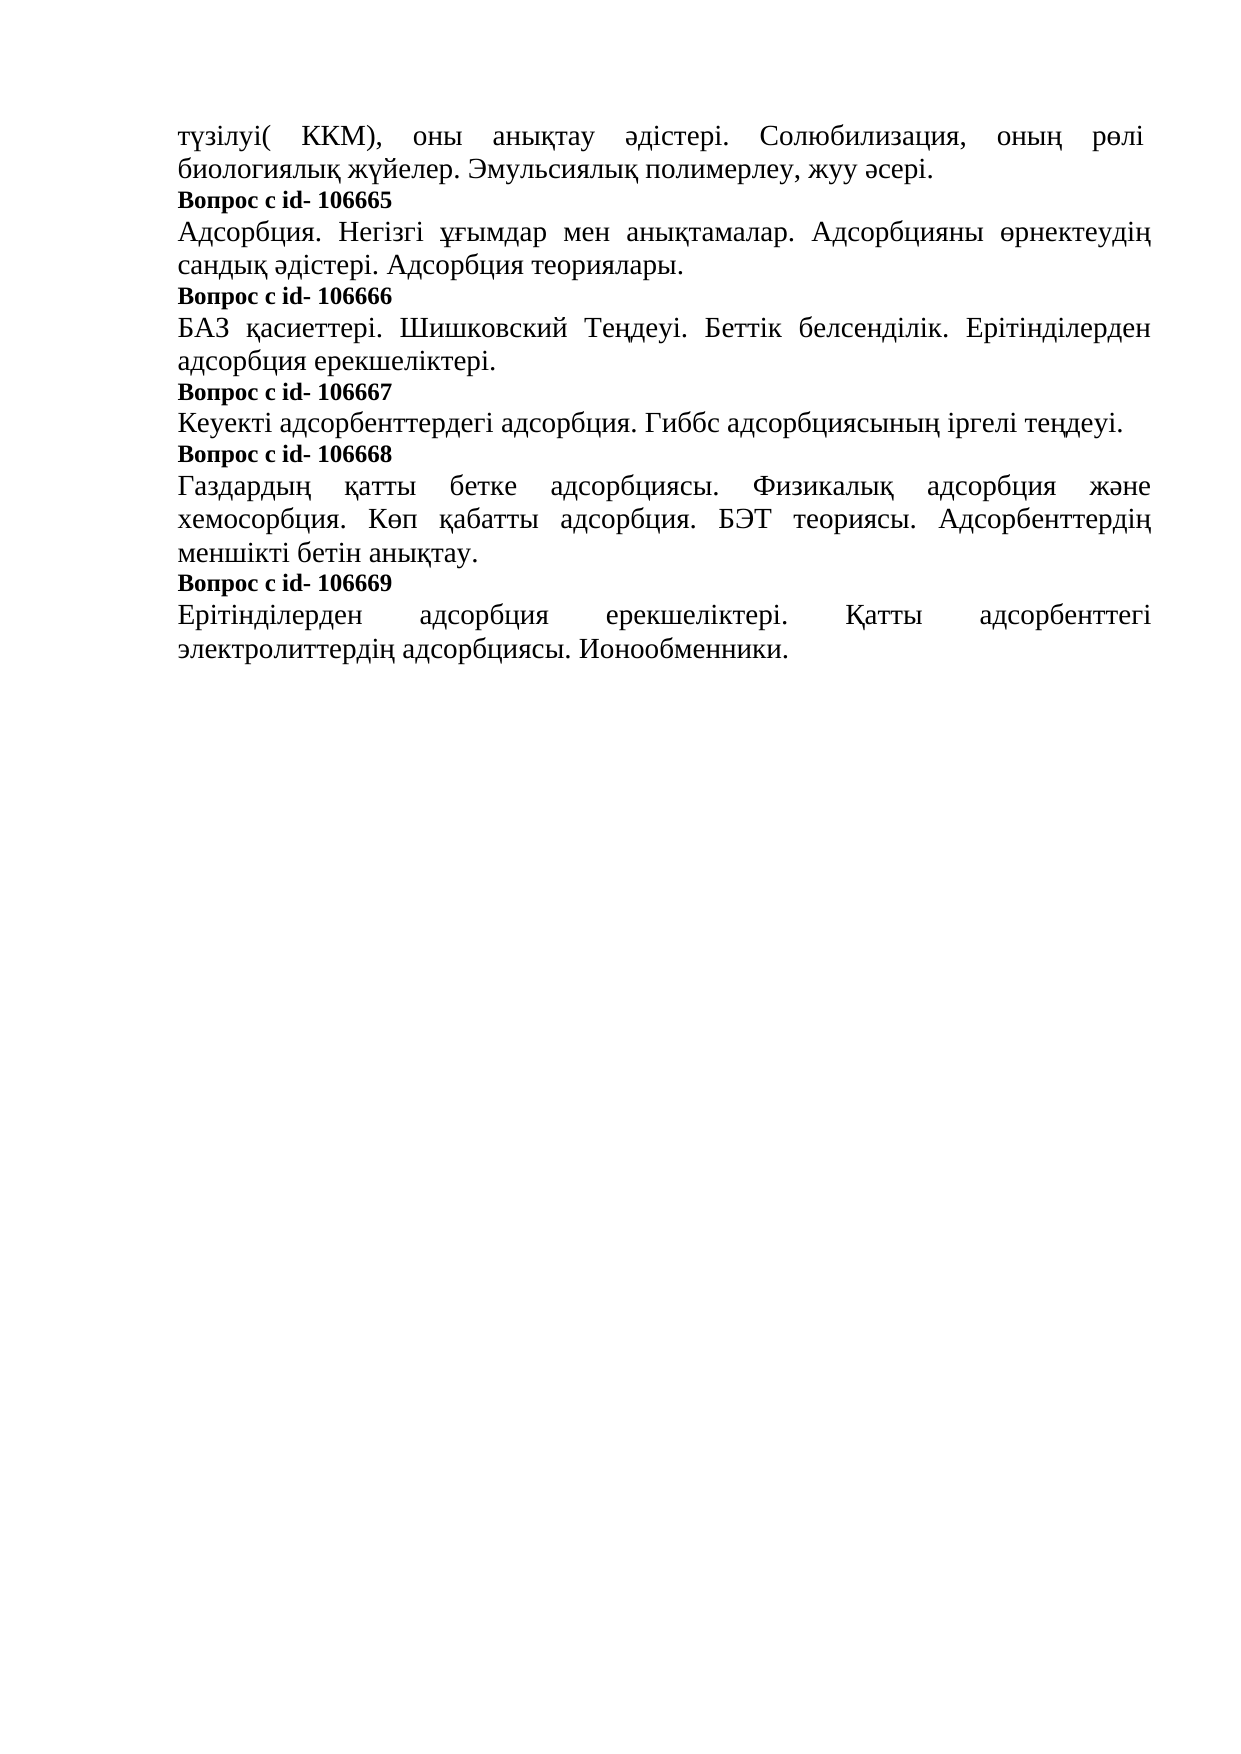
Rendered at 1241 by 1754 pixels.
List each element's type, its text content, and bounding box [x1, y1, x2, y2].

text Вопрос с id- 106665 [177, 185, 1152, 214]
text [177, 118, 1152, 185]
text Вопрос с id- 106666 [177, 281, 1152, 310]
text Кеуекті адсорбенттердегі адсорбция. Гиббс адсорбциясының іргелі теңдеуі. [177, 406, 1152, 439]
text БАЗ қасиеттері. Шишковский Теңдеуі. Беттік белсенділік. Ерітінділерден адсорбция ерекшеліктері. [177, 310, 1152, 377]
text Вопрос с id- 106668 [177, 439, 1152, 468]
text Ерітінділерден адсорбция ерекшеліктері. Қатты адсорбенттегі электролиттердің адсорбциясы. Ионообменники. [177, 597, 1152, 664]
text Вопрос с id- 106667 [177, 377, 1152, 406]
text Вопрос с id- 106669 [177, 568, 1152, 597]
text Газдардың қатты бетке адсорбциясы. Физикалық адсорбция және хемосорбция. Көп қабатты адсорбция. БЭТ теориясы. Адсорбенттердің меншікті бетін анықтау. [177, 468, 1152, 568]
text Адсорбция. Негізгі ұғымдар мен анықтамалар. Адсорбцияны өрнектеудің сандық әдістері. Адсорбция теориялары. [177, 214, 1152, 281]
